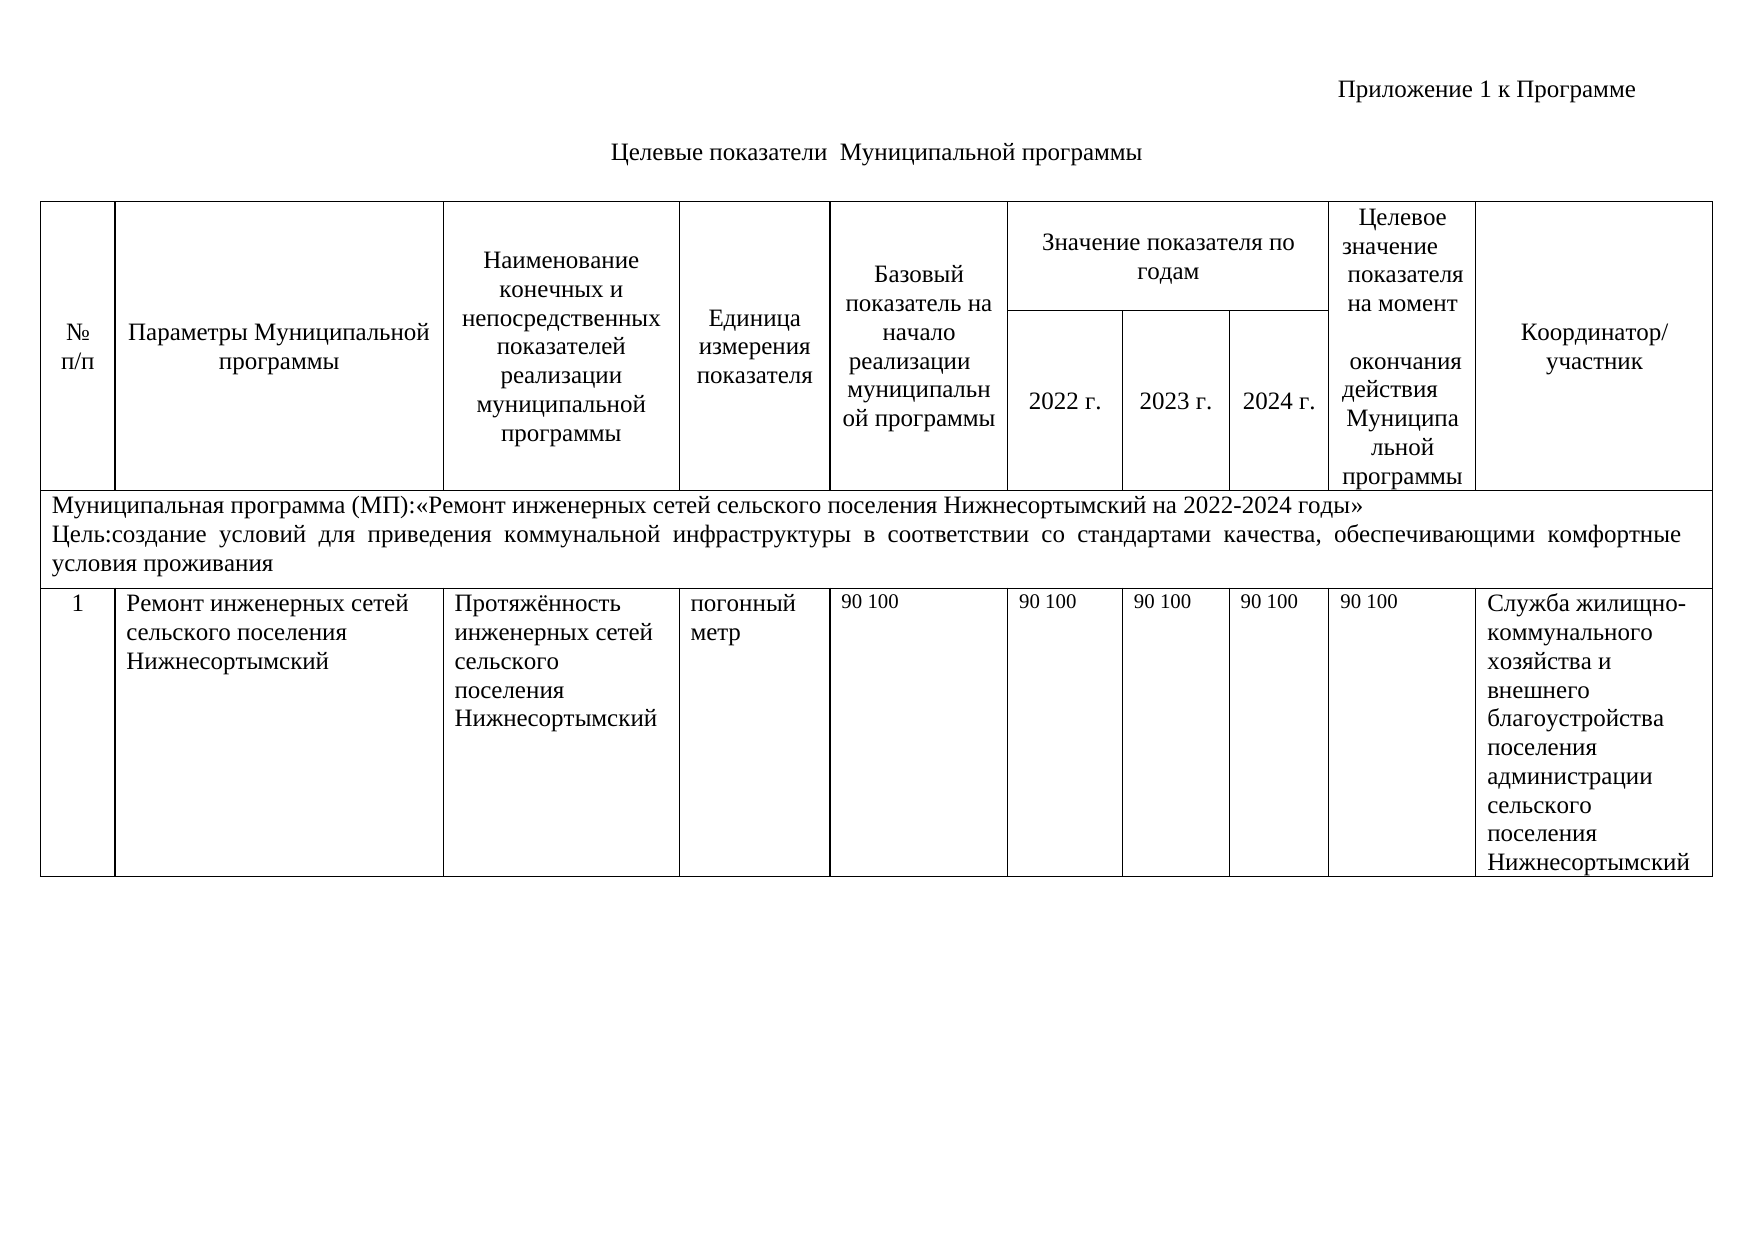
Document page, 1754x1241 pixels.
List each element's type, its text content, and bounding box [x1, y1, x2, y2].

table_cell 90 100 [831, 589, 1007, 876]
table_cell Муниципальная программа (МП):«Ремонт инженерных сетей сельского поселения Нижнесортымский на 2022-2024 годы» Цель:создание условий для приведения коммунальной инфраструктуры в соответствии со стандартами качества, обеспечивающими комфортные условия проживания [41, 491, 1712, 587]
table_cell 90 100 [1008, 589, 1122, 876]
table_cell 90 100 [1329, 589, 1475, 876]
text Приложение 1 к Программе [59, 74, 1636, 103]
table_cell Параметры Муниципальной программы [116, 202, 443, 489]
table_cell Наименование конечных и непосредственных показателей реализации муниципальной программы [444, 202, 679, 489]
table_cell Единица измерения показателя [680, 202, 829, 489]
table_cell Служба жилищно-коммунального хозяйства и внешнего благоустройства поселения администрации сельского поселения Нижнесортымский [1476, 589, 1712, 876]
table_header Целевые показатели Муниципальной программы [40, 103, 1713, 201]
table_cell Целевое значение показателя на момент окончания действия Муниципальной программы [1329, 202, 1475, 489]
table_cell Значение показателя по годам [1008, 202, 1328, 310]
table_cell Протяжённость инженерных сетей сельского поселения Нижнесортымский [444, 589, 679, 876]
table_cell 2024 г. [1230, 311, 1328, 489]
table_cell Базовый показатель на начало реализации муниципальной программы [831, 202, 1007, 489]
table_cell 2022 г. [1008, 311, 1122, 489]
table_cell 2023 г. [1123, 311, 1229, 489]
table_cell Ремонт инженерных сетей сельского поселения Нижнесортымский [116, 589, 443, 876]
table_cell Координатор/ участник [1476, 202, 1712, 489]
table_cell № п/п [41, 202, 114, 489]
table_cell 1 [41, 589, 114, 876]
table_cell 90 100 [1123, 589, 1229, 876]
table_cell 90 100 [1230, 589, 1328, 876]
table_cell погонный метр [680, 589, 829, 876]
